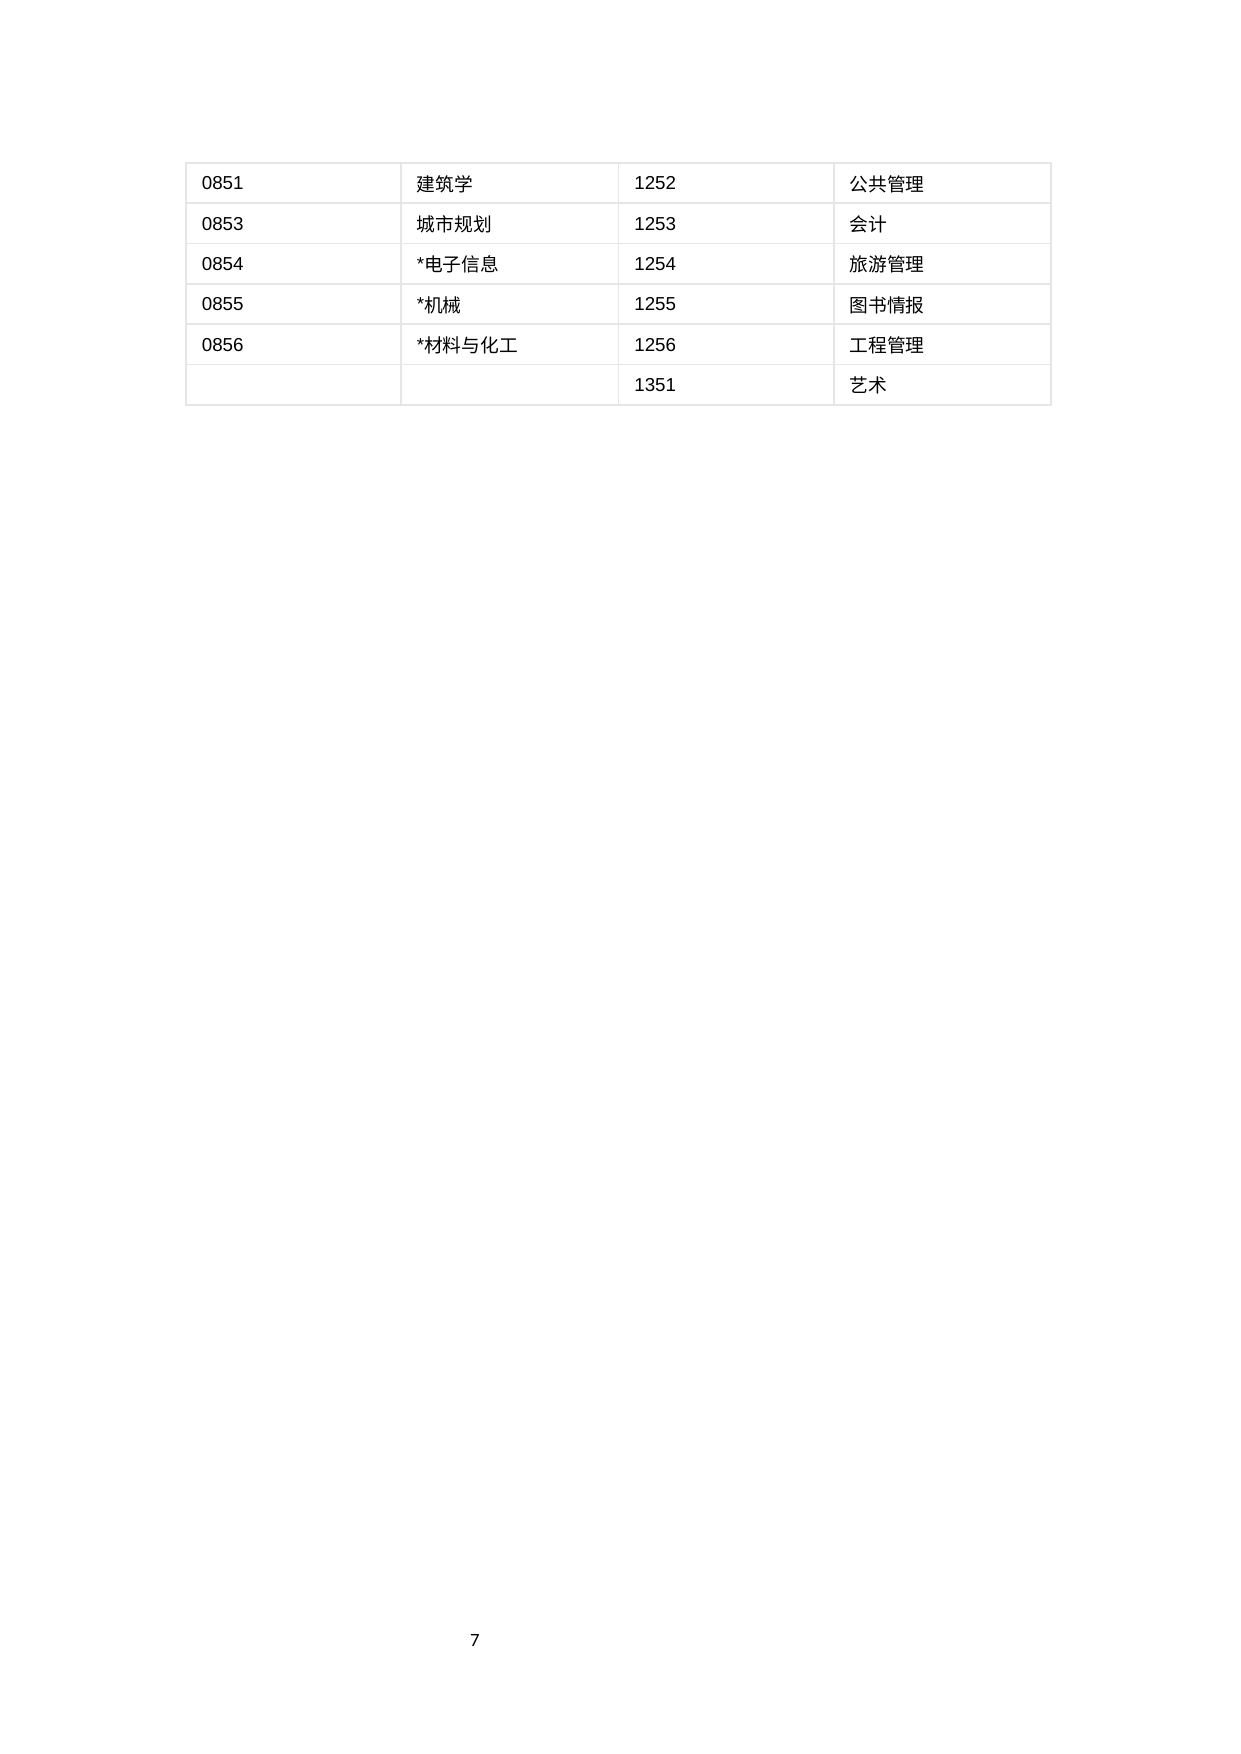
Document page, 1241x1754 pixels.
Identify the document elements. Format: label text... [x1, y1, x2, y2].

table_cell 城市规划 [402, 204, 618, 243]
table_cell 0855 [187, 285, 400, 323]
table_cell 1351 [619, 365, 833, 404]
table_cell [402, 365, 618, 404]
table_cell 1256 [619, 325, 833, 363]
table_cell 0856 [187, 325, 400, 363]
table_cell *机械 [402, 285, 618, 323]
table_cell 1255 [619, 285, 833, 323]
table_cell 旅游管理 [835, 244, 1050, 283]
table_cell *材料与化工 [402, 325, 618, 363]
table_cell [187, 365, 400, 404]
table_cell 会计 [835, 204, 1050, 243]
table_cell 工程管理 [835, 325, 1050, 363]
table_cell 艺术 [835, 365, 1050, 404]
table_cell 公共管理 [835, 164, 1050, 202]
table_cell 图书情报 [835, 285, 1050, 323]
table_cell 0854 [187, 244, 400, 283]
table_cell 0851 [187, 164, 400, 202]
table_cell 1254 [619, 244, 833, 283]
table_cell 0853 [187, 204, 400, 243]
table_cell 1252 [619, 164, 833, 202]
table_cell *电子信息 [402, 244, 618, 283]
table_cell 1253 [619, 204, 833, 243]
table_cell 建筑学 [402, 164, 618, 202]
